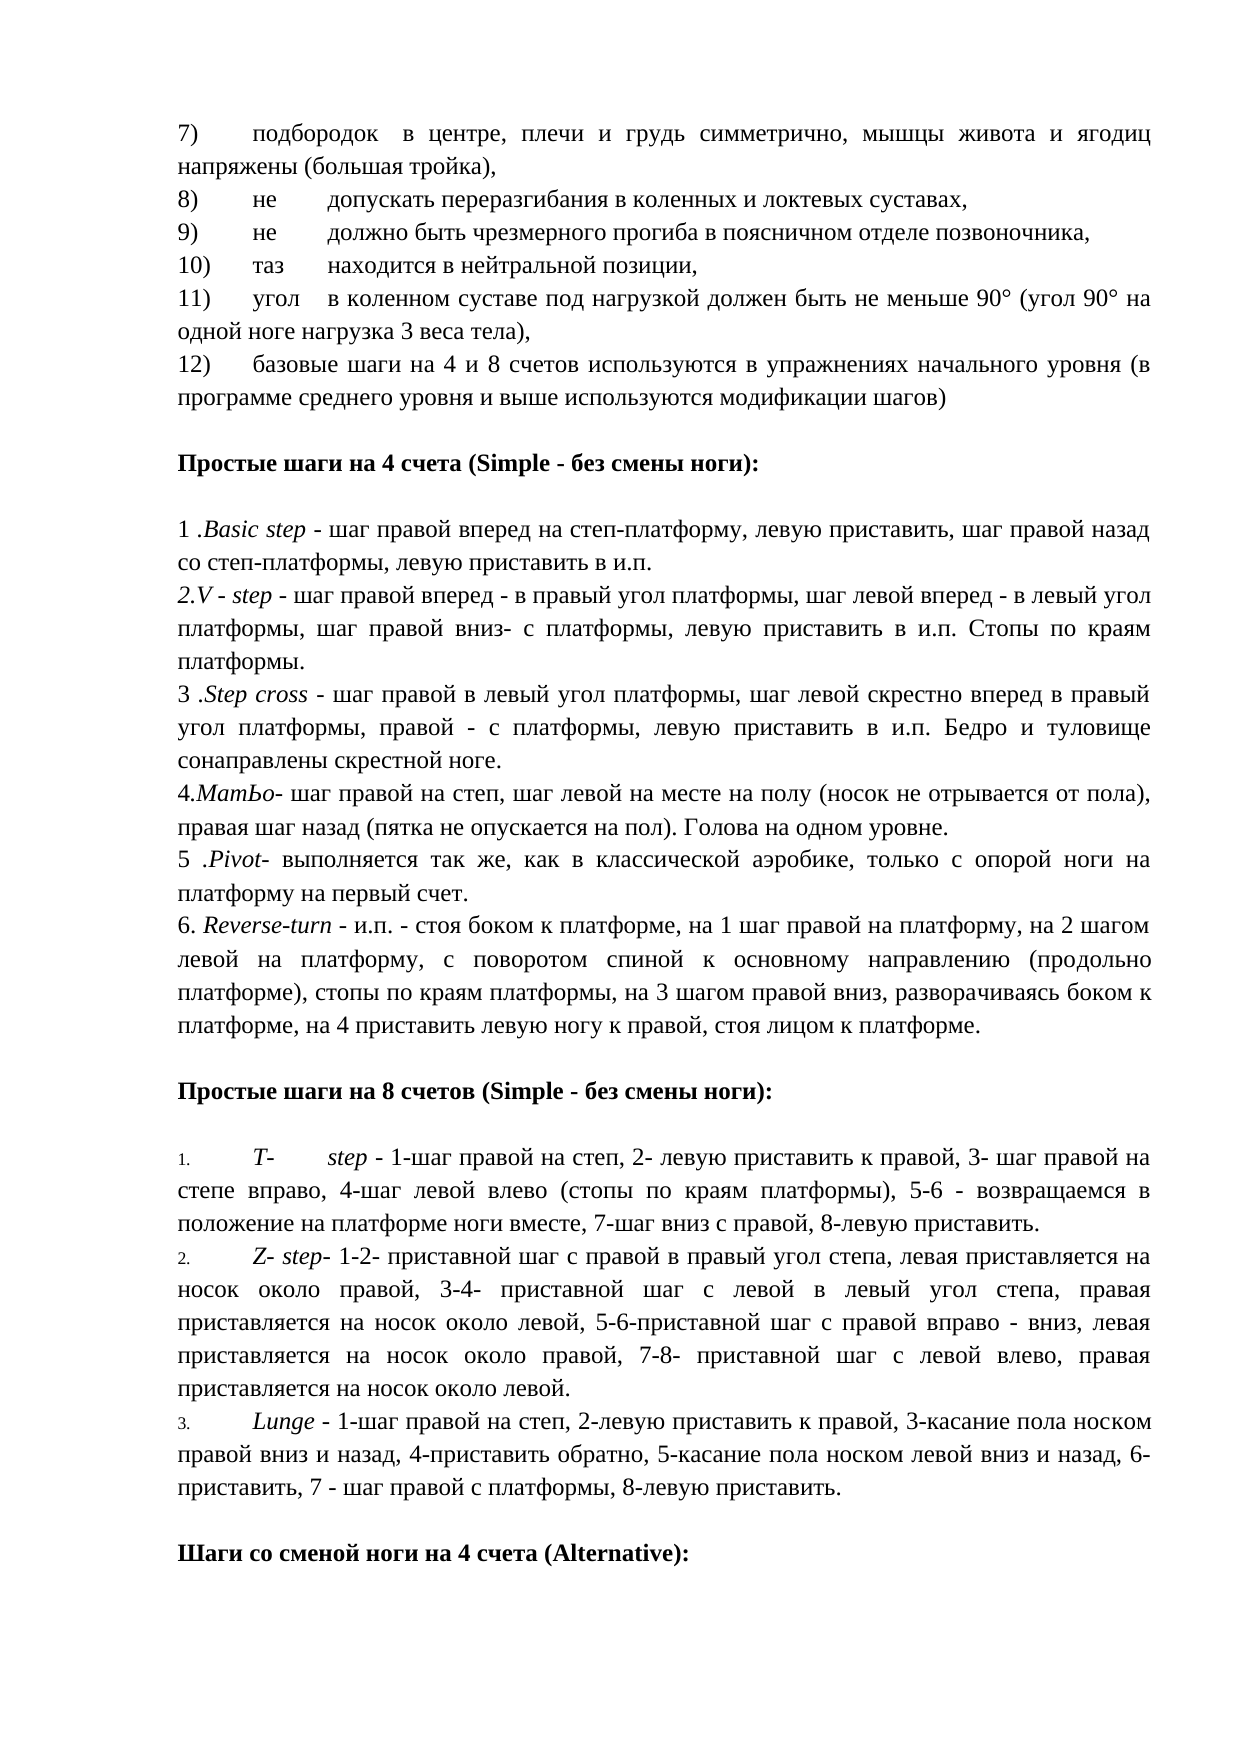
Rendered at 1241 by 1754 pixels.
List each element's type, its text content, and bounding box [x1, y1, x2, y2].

text 3 .Step cross - шаг правой в левый угол платформы, шаг левой скрестно вперед в правый угол платформы, правой - с платформы, левую приставить в и.п. Бедро и туловище сонаправлены скрестной ноге. [177, 679, 1152, 774]
text 9) не должно быть чрезмерного прогиба в поясничном отделе позвоночника, [177, 217, 1152, 246]
text 11) угол в коленном суставе под нагрузкой должен быть не меньше 90° (угол 90° на одной ноге нагрузка 3 веса тела), [177, 283, 1152, 345]
text Шаги со сменой ноги на 4 счета (Alternative): [177, 1538, 1152, 1567]
text 1 .Basic step - шаг правой вперед на степ-платформу, левую приставить, шаг правой назад со степ-платформы, левую приставить в и.п. [177, 514, 1152, 576]
text 5 .Pivot- выполняется так же, как в классической аэробике, только с опорой ноги на платформу на первый счет. [177, 844, 1152, 906]
text 2.V - step - шаг правой вперед - в правый угол платформы, шаг левой вперед - в левый угол платформы, шаг правой вниз- с платформы, левую приставить в и.п. Стопы по краям платформы. [177, 580, 1152, 675]
text 8) не допускать переразгибания в коленных и локтевых суставах, [177, 184, 1152, 213]
list Z- step- 1-2- приставной шаг с правой в правый угол степа, левая приставляется на носок около правой, 3-4- приставной шаг с левой в левый угол степа, правая приставляется на носок около левой, 5-6-приставной шаг с правой вправо - вниз, левая приставляется на носок около правой, 7-8- приставной шаг с левой влево, правая приставляется на носок около левой. [177, 1241, 1152, 1402]
text 7) подбородок в центре, плечи и грудь симметрично, мышцы живота и ягодиц напряжены (большая тройка), [177, 118, 1152, 180]
text 4.МатЬо- шаг правой на степ, шаг левой на месте на полу (носок не отрывается от пола), правая шаг назад (пятка не опускается на пол). Голова на одном уровне. [177, 778, 1152, 840]
text Простые шаги на 8 счетов (Simple - без смены ноги): [177, 1076, 1152, 1104]
text 12) базовые шаги на 4 и 8 счетов используются в упражнениях начального уровня (в программе среднего уровня и выше используются модификации шагов) [177, 349, 1152, 411]
text Простые шаги на 4 счета (Simple - без смены ноги): [177, 448, 1152, 477]
list Lunge - 1-шаг правой на степ, 2-левую приставить к правой, 3-касание пола носком правой вниз и назад, 4-приставить обратно, 5-касание пола носком левой вниз и назад, 6-приставить, 7 - шаг правой с платформы, 8-левую приставить. [177, 1406, 1152, 1501]
list T- step - 1-шаг правой на степ, 2- левую приставить к правой, 3- шаг правой на степе вправо, 4-шаг левой влево (стопы по краям платформы), 5-6 - возвращаемся в положение на платформе ноги вместе, 7-шаг вниз с правой, 8-левую приставить. [177, 1142, 1152, 1237]
text 10) таз находится в нейтральной позиции, [177, 250, 1152, 279]
text 6. Reverse-turn - и.п. - стоя боком к платформе, на 1 шаг правой на платформу, на 2 шагом левой на платформу, с поворотом спиной к основному направлению (продольно платформе), стопы по краям платформы, на 3 шагом правой вниз, разворачиваясь боком к платформе, на 4 приставить левую ногу к правой, стоя лицом к платформе. [177, 911, 1152, 1038]
